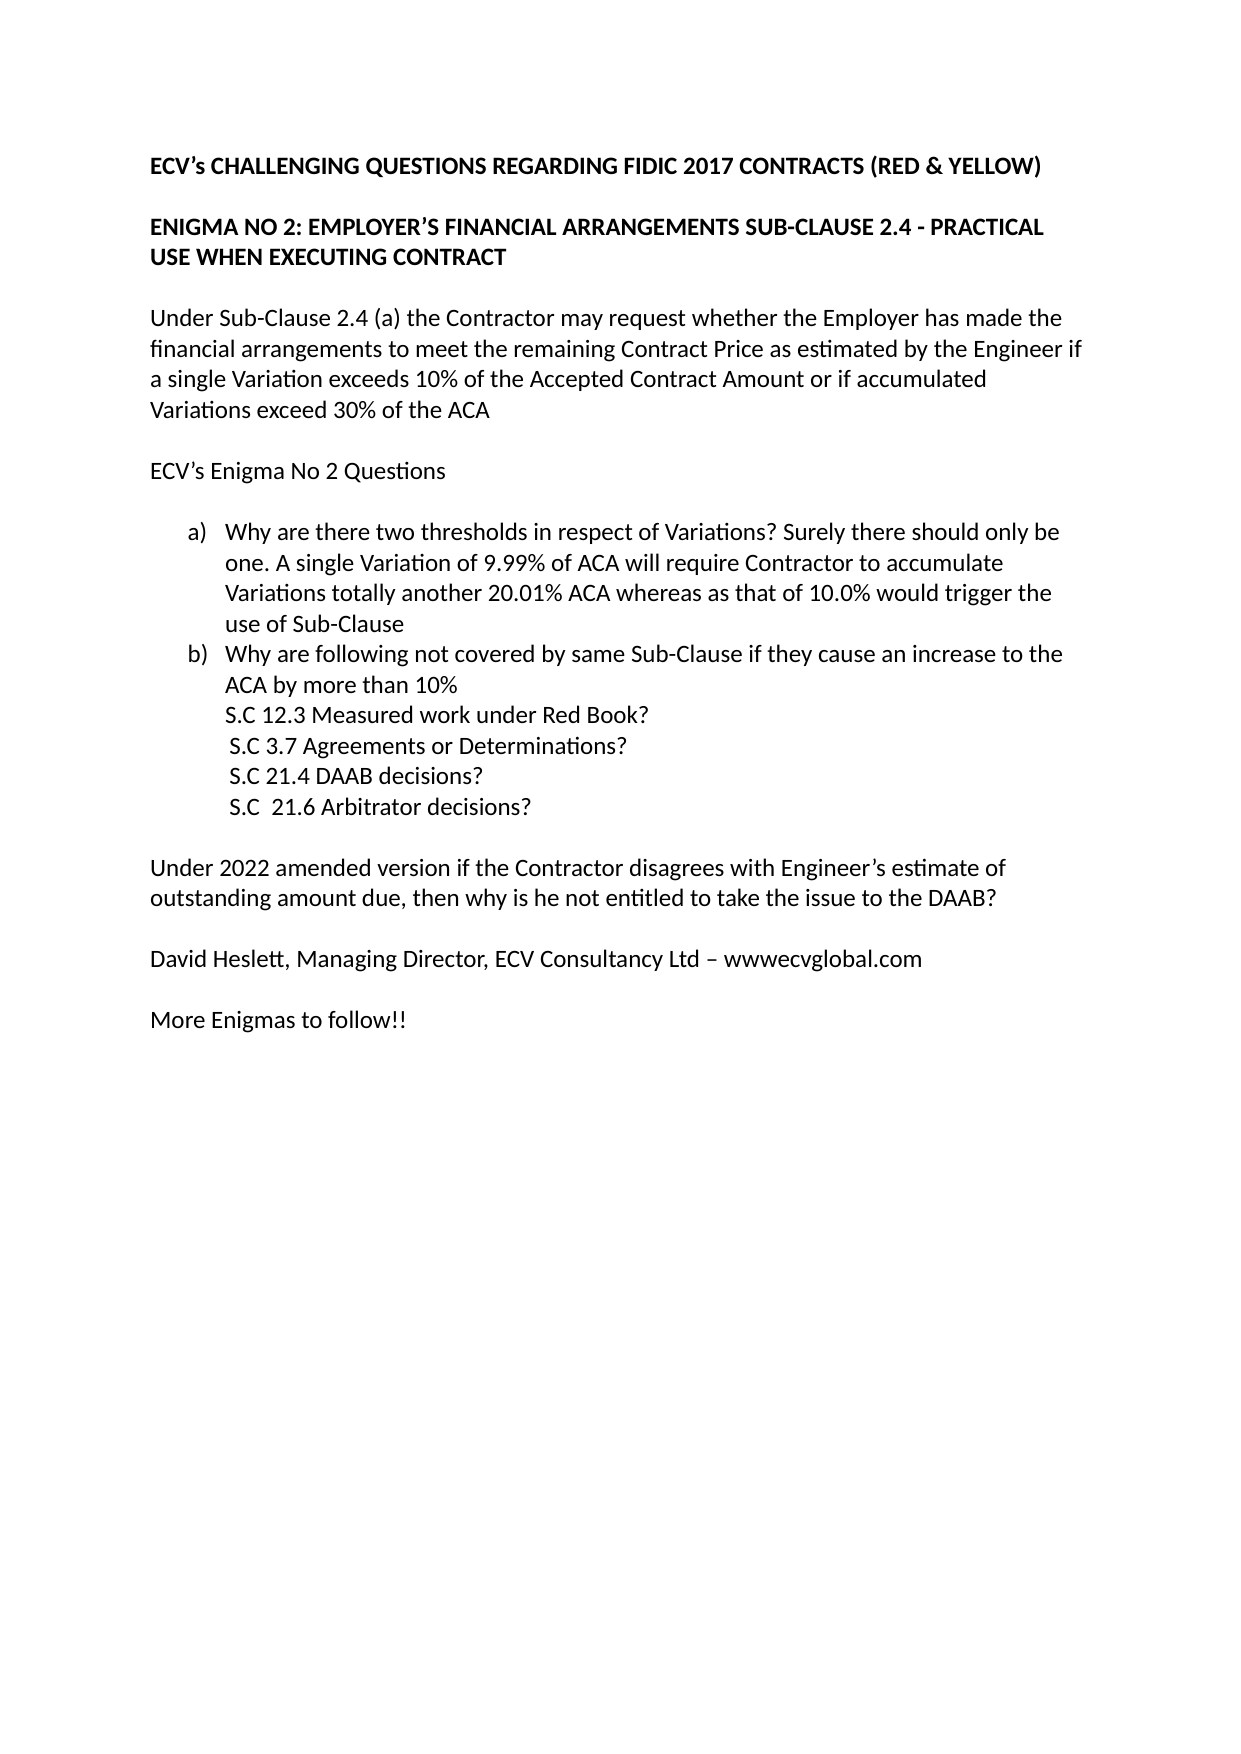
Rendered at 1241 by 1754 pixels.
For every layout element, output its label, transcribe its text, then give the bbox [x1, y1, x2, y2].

text S.C 21.6 Arbitrator decisions? [150, 791, 1090, 821]
text ECV’s Enigma No 2 Questions [150, 455, 1090, 486]
text ENIGMA NO 2: EMPLOYER’S FINANCIAL ARRANGEMENTS SUB-CLAUSE 2.4 - PRACTICAL USE WHEN EXECUTING CONTRACT [150, 211, 1090, 272]
text More Enigmas to follow!! [150, 1004, 1090, 1035]
text S.C 21.4 DAAB decisions? [150, 760, 1090, 791]
text S.C 12.3 Measured work under Red Book? [225, 699, 1090, 730]
list Why are there two thresholds in respect of Variations? Surely there should only be one. A single Variation of 9.99% of ACA will require Contractor to accumulate Variations totally another 20.01% ACA whereas as that of 10.0% would trigger the use of Sub-Clause [187, 516, 1090, 638]
list Why are following not covered by same Sub-Clause if they cause an increase to the ACA by more than 10% [187, 638, 1090, 699]
text Under Sub-Clause 2.4 (a) the Contractor may request whether the Employer has made the financial arrangements to meet the remaining Contract Price as estimated by the Engineer if a single Variation exceeds 10% of the Accepted Contract Amount or if accumulated Variations exceed 30% of the ACA [150, 303, 1090, 425]
text David Heslett, Managing Director, ECV Consultancy Ltd – wwwecvglobal.com [150, 943, 1090, 974]
text ECV’s CHALLENGING QUESTIONS REGARDING FIDIC 2017 CONTRACTS (RED & YELLOW) [150, 150, 1090, 181]
text Under 2022 amended version if the Contractor disagrees with Engineer’s estimate of outstanding amount due, then why is he not entitled to take the issue to the DAAB? [150, 852, 1090, 913]
text S.C 3.7 Agreements or Determinations? [150, 730, 1090, 760]
